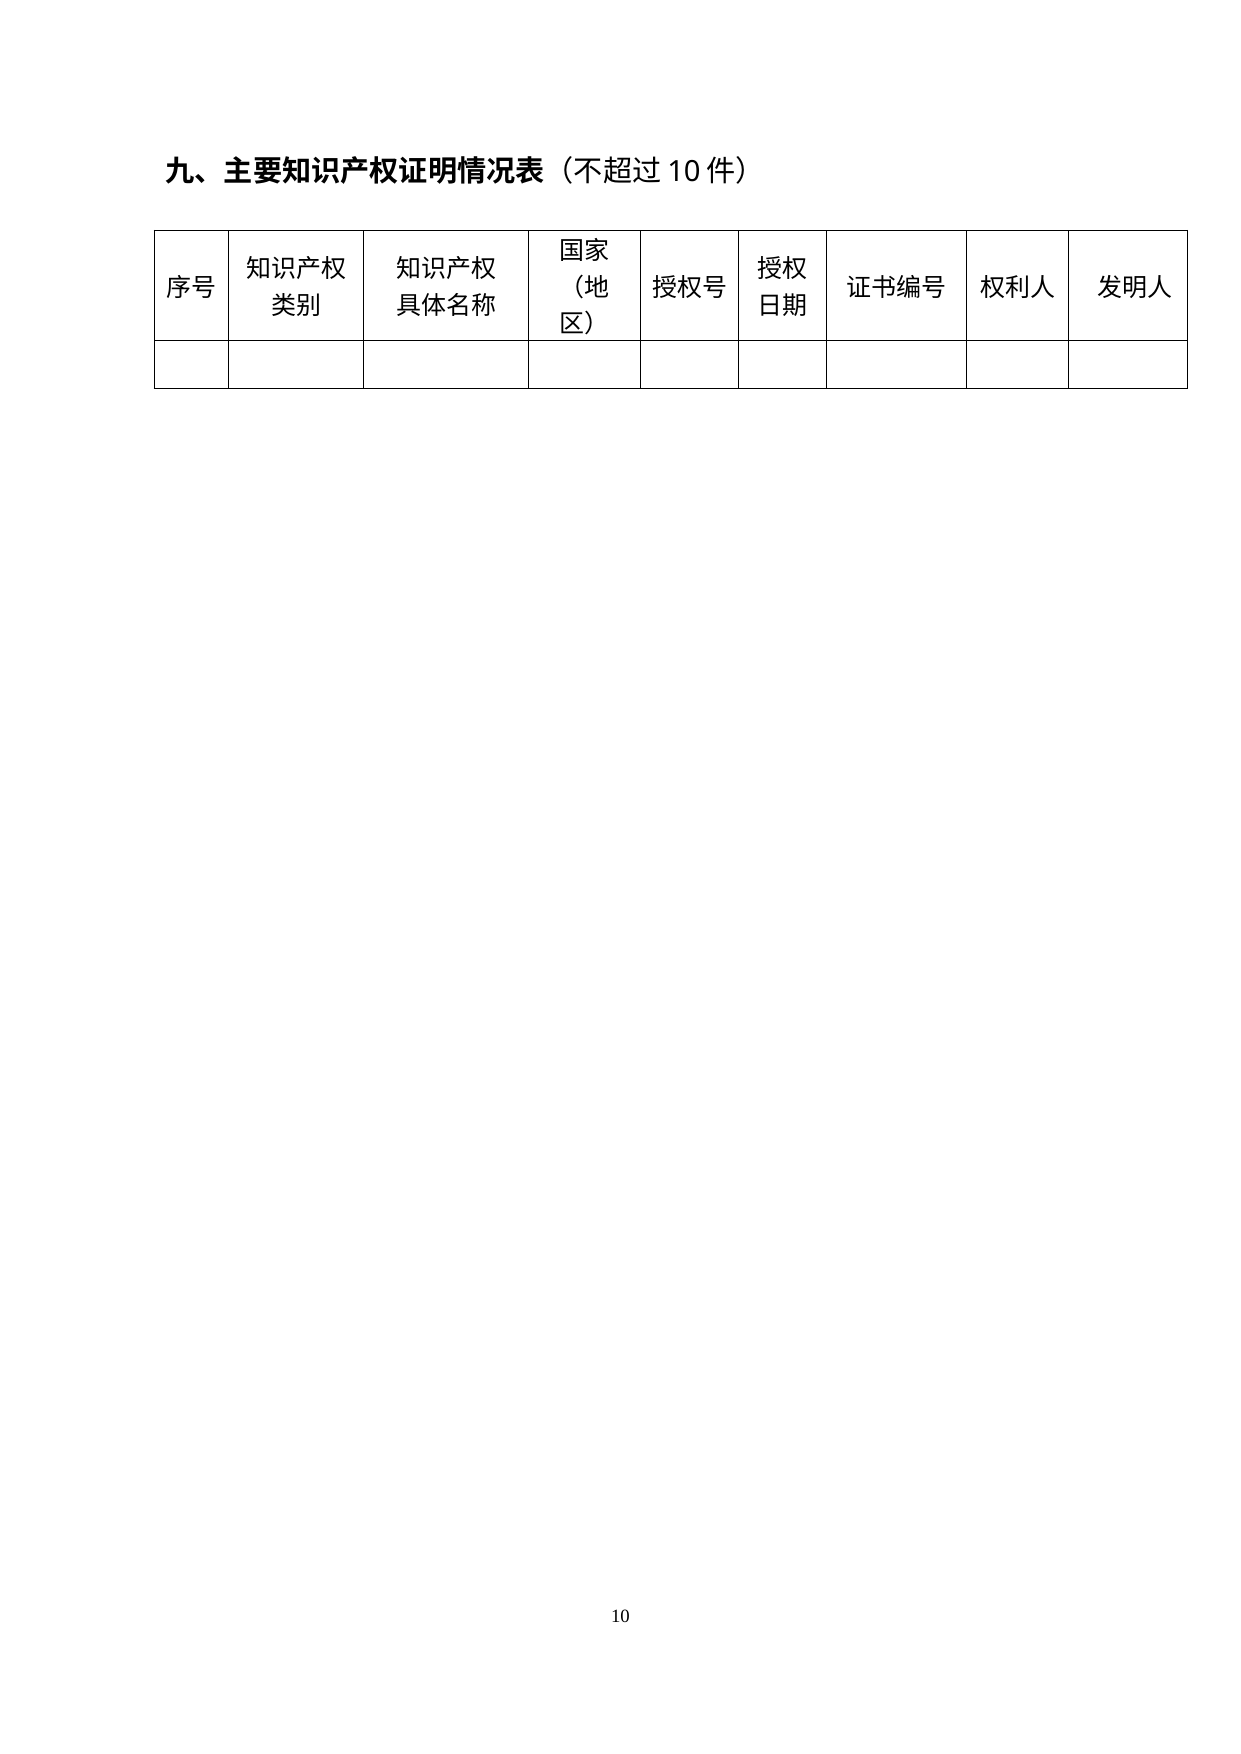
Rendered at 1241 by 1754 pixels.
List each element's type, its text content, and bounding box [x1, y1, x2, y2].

table_header 序号 [155, 231, 228, 339]
table_header 权利人 [967, 231, 1068, 339]
table_cell [229, 341, 363, 388]
table_header 知识产权类别 [229, 231, 363, 339]
text 九、主要知识产权证明情况表（不超过10件） [165, 148, 1075, 190]
table_header 证书编号 [827, 231, 966, 339]
table_cell [1069, 341, 1187, 388]
table_cell [827, 341, 966, 388]
table_cell [739, 341, 826, 388]
table_header 发明人 [1069, 231, 1187, 339]
table_cell [967, 341, 1068, 388]
table_header 知识产权 具体名称 [364, 231, 528, 339]
table_cell [155, 341, 228, 388]
table_cell [364, 341, 528, 388]
table_header 授权号 [641, 231, 738, 339]
table_header 授权 日期 [739, 231, 826, 339]
table_cell [641, 341, 738, 388]
table_header 国家 （地区） [529, 231, 640, 339]
table_cell [529, 341, 640, 388]
